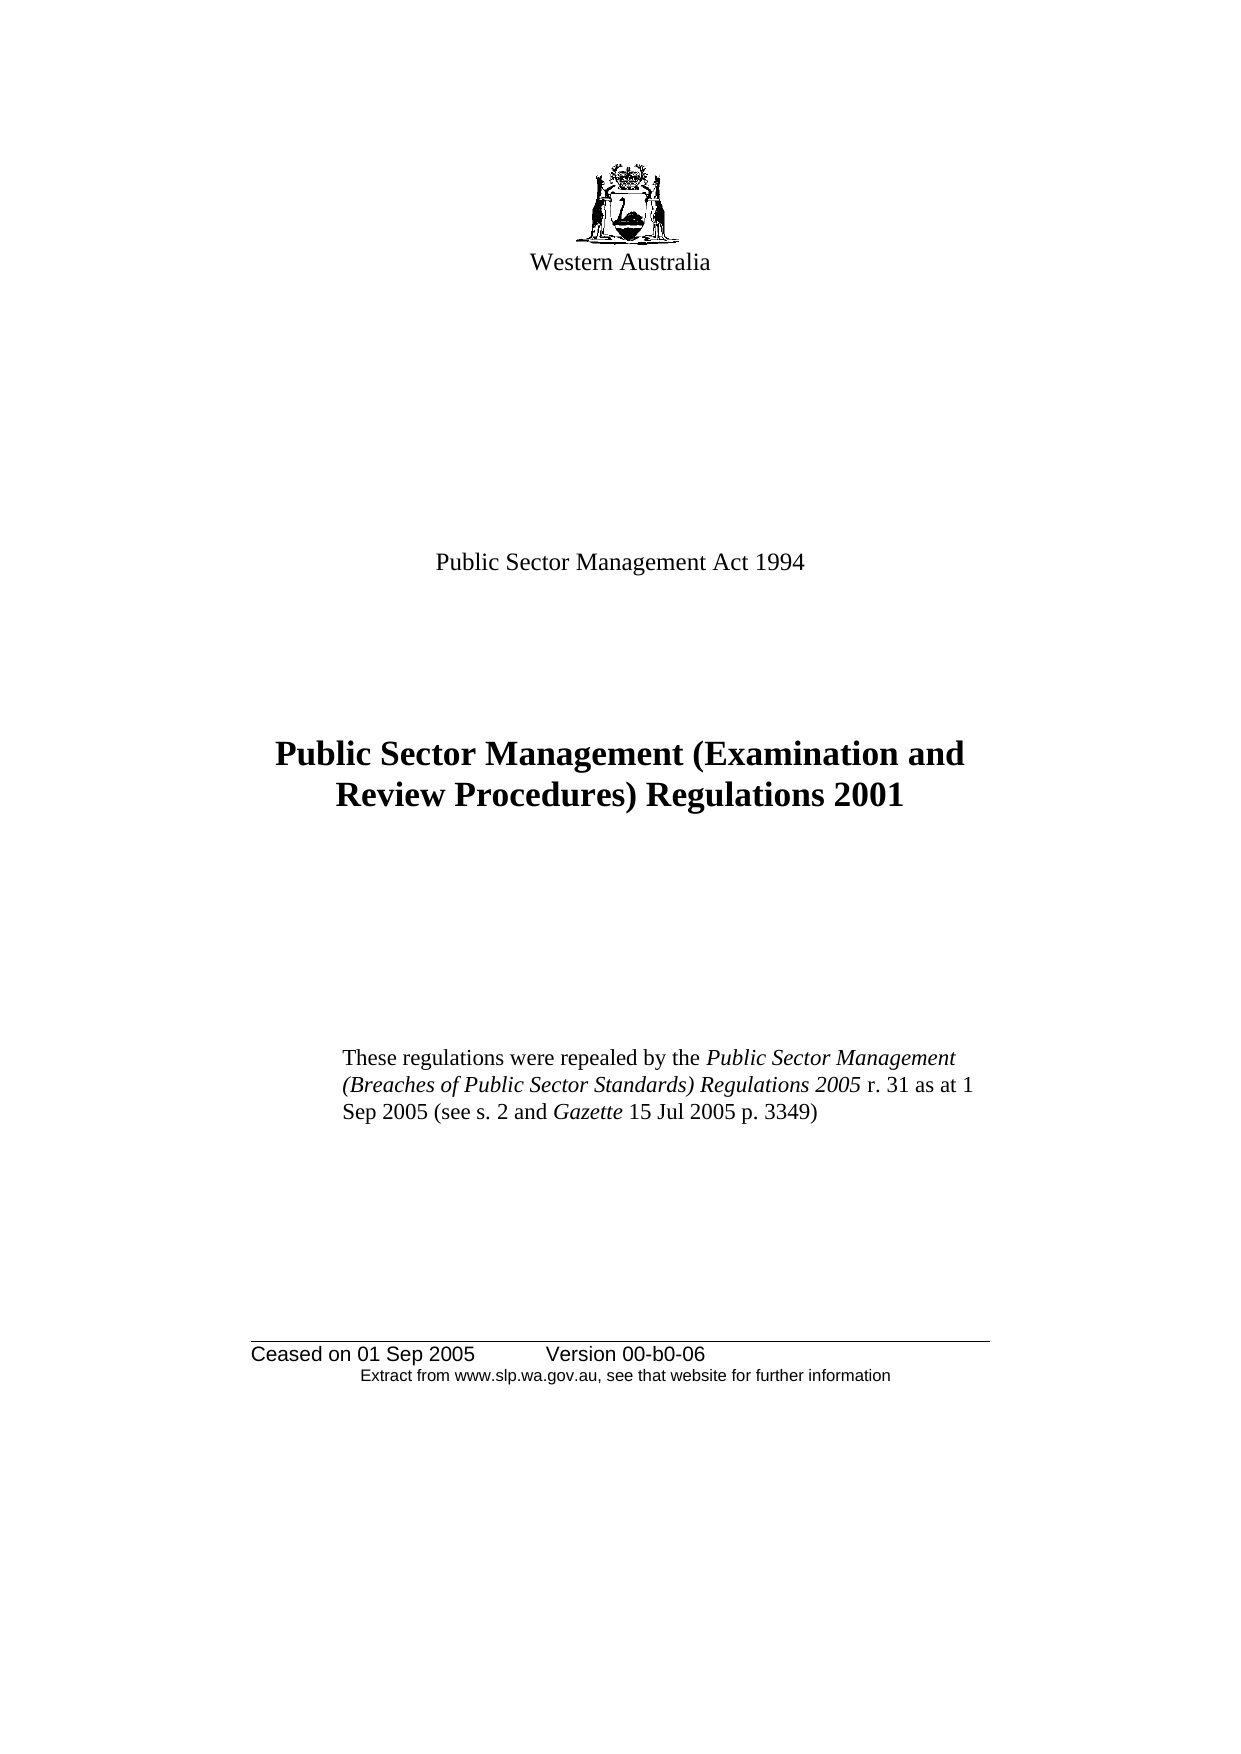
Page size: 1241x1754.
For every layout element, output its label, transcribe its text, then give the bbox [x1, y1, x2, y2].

text Western Australia [251, 247, 990, 276]
text Public Sector Management (Examination and Review Procedures) Regulations 2001 [251, 732, 990, 814]
text Public Sector Management Act 1994 [251, 547, 990, 576]
text These regulations were repealed by the Public Sector Management (Breaches of Public Sector Standards) Regulations 2005 r. 31 as at 1 Sep 2005 (see s. 2 and Gazette 15 Jul 2005 p. 3349) [251, 1043, 990, 1124]
picture [575, 162, 679, 246]
